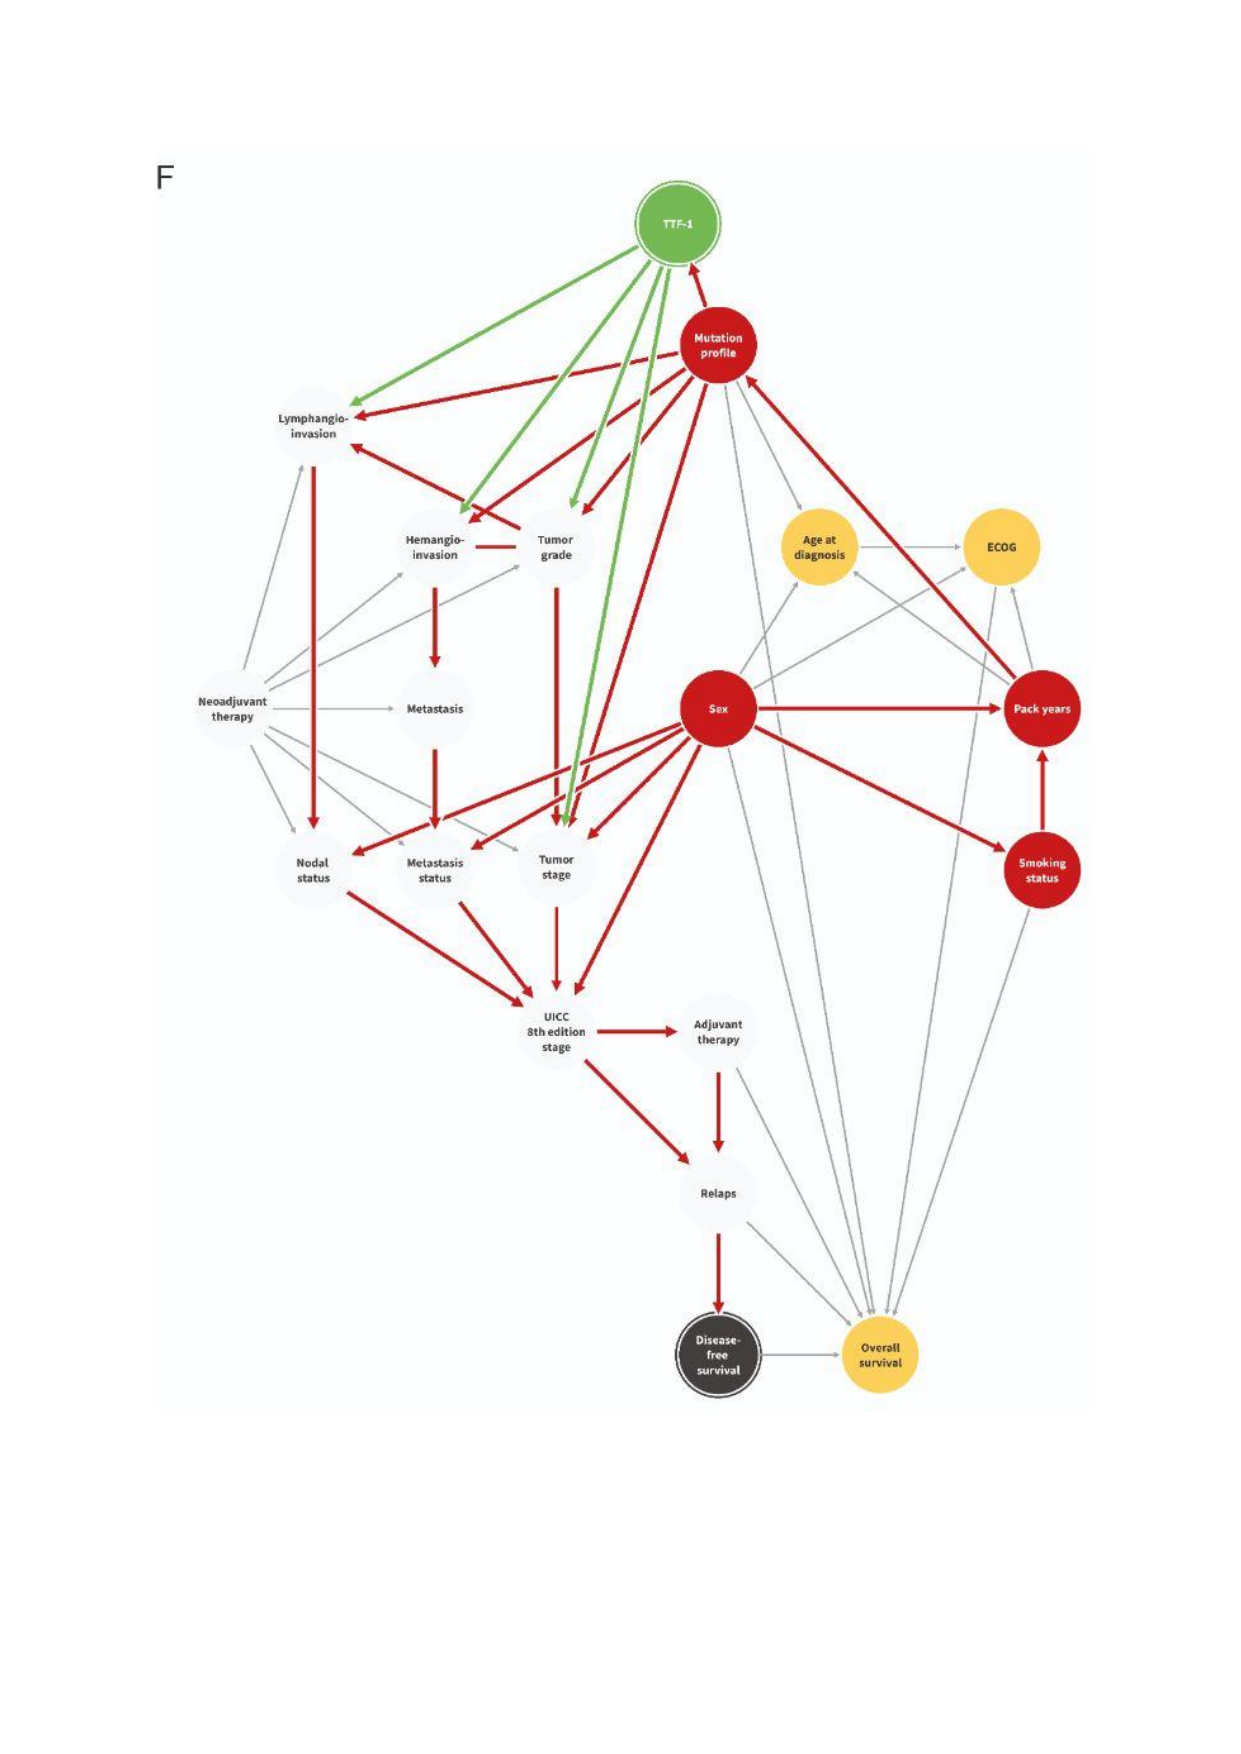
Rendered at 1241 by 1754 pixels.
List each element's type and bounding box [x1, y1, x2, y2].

picture [155, 147, 1093, 1413]
